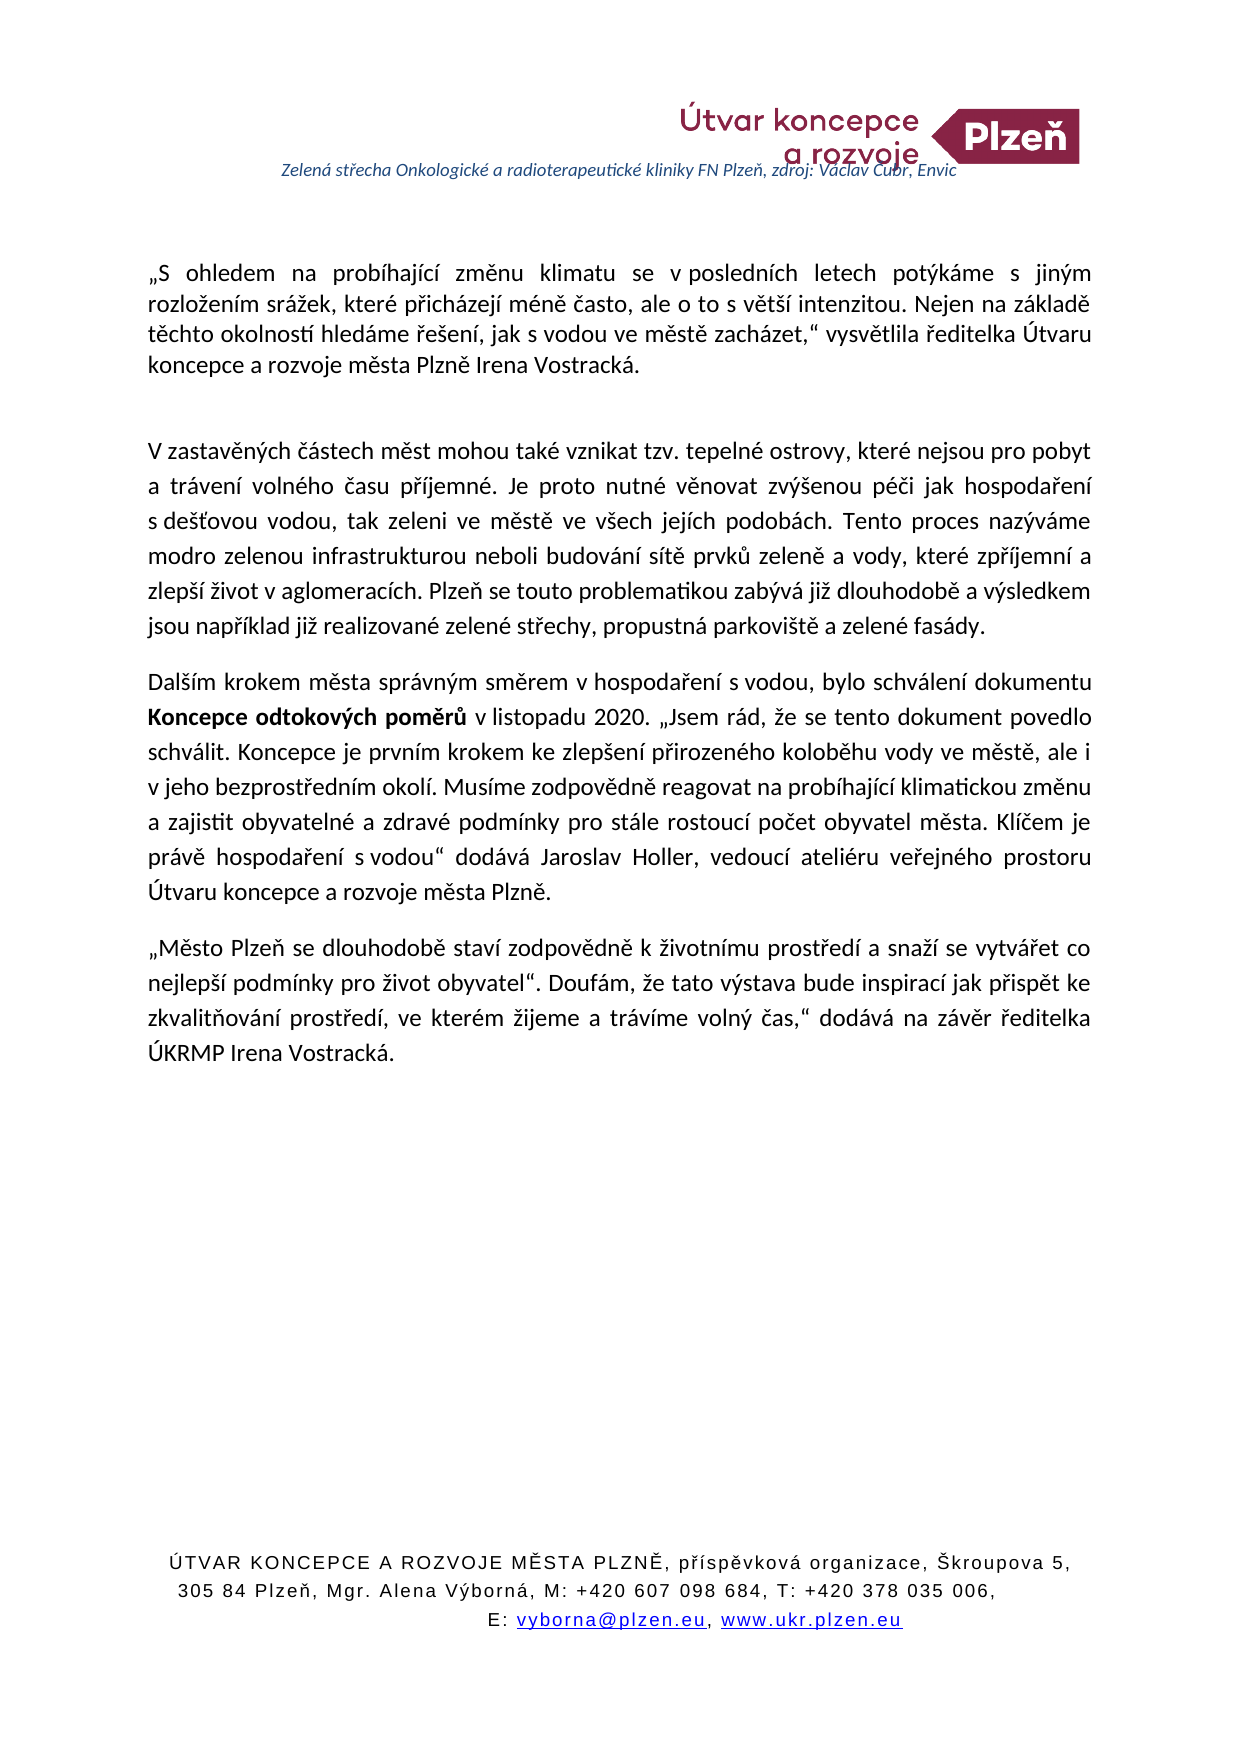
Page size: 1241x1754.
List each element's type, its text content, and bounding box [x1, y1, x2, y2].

text Zelená střecha Onkologické a radioterapeutické kliniky FN Plzeň, zdroj: Václav Čubr, Envic [148, 158, 1093, 181]
text „Město Plzeň se dlouhodobě staví zodpovědně k životnímu prostředí a snaží se vytvářet co nejlepší podmínky pro život obyvatel“. Doufám, že tato výstava bude inspirací jak přispět ke zkvalitňování prostředí, ve kterém žijeme a trávíme volný čas,“ dodává na závěr ředitelka ÚKRMP Irena Vostracká. [148, 932, 1093, 1067]
picture [666, 95, 1093, 158]
text V zastavěných částech měst mohou také vznikat tzv. tepelné ostrovy, které nejsou pro pobyt a trávení volného času příjemné. Je proto nutné věnovat zvýšenou péči jak hospodaření s dešťovou vodou, tak zeleni ve městě ve všech jejích podobách. Tento proces nazýváme modro zelenou infrastrukturou neboli budování sítě prvků zeleně a vody, které zpříjemní a zlepší život v aglomeracích. Plzeň se touto problematikou zabývá již dlouhodobě a výsledkem jsou například již realizované zelené střechy, propustná parkoviště a zelené fasády. [148, 435, 1093, 641]
text „S ohledem na probíhající změnu klimatu se v posledních letech potýkáme s jiným rozložením srážek, které přicházejí méně často, ale o to s větší intenzitou. Nejen na základě těchto okolností hledáme řešení, jak s vodou ve městě zacházet,“ vysvětlila ředitelka Útvaru koncepce a rozvoje města Plzně Irena Vostracká. [148, 257, 1093, 379]
text Dalším krokem města správným směrem v hospodaření s vodou, bylo schválení dokumentu Koncepce odtokových poměrů v listopadu 2020. „Jsem rád, že se tento dokument povedlo schválit. Koncepce je prvním krokem ke zlepšení přirozeného koloběhu vody ve městě, ale i v jeho bezprostředním okolí. Musíme zodpovědně reagovat na probíhající klimatickou změnu a zajistit obyvatelné a zdravé podmínky pro stále rostoucí počet obyvatel města. Klíčem je právě hospodaření s vodou“ dodává Jaroslav Holler, vedoucí ateliéru veřejného prostoru Útvaru koncepce a rozvoje města Plzně. [148, 666, 1093, 907]
